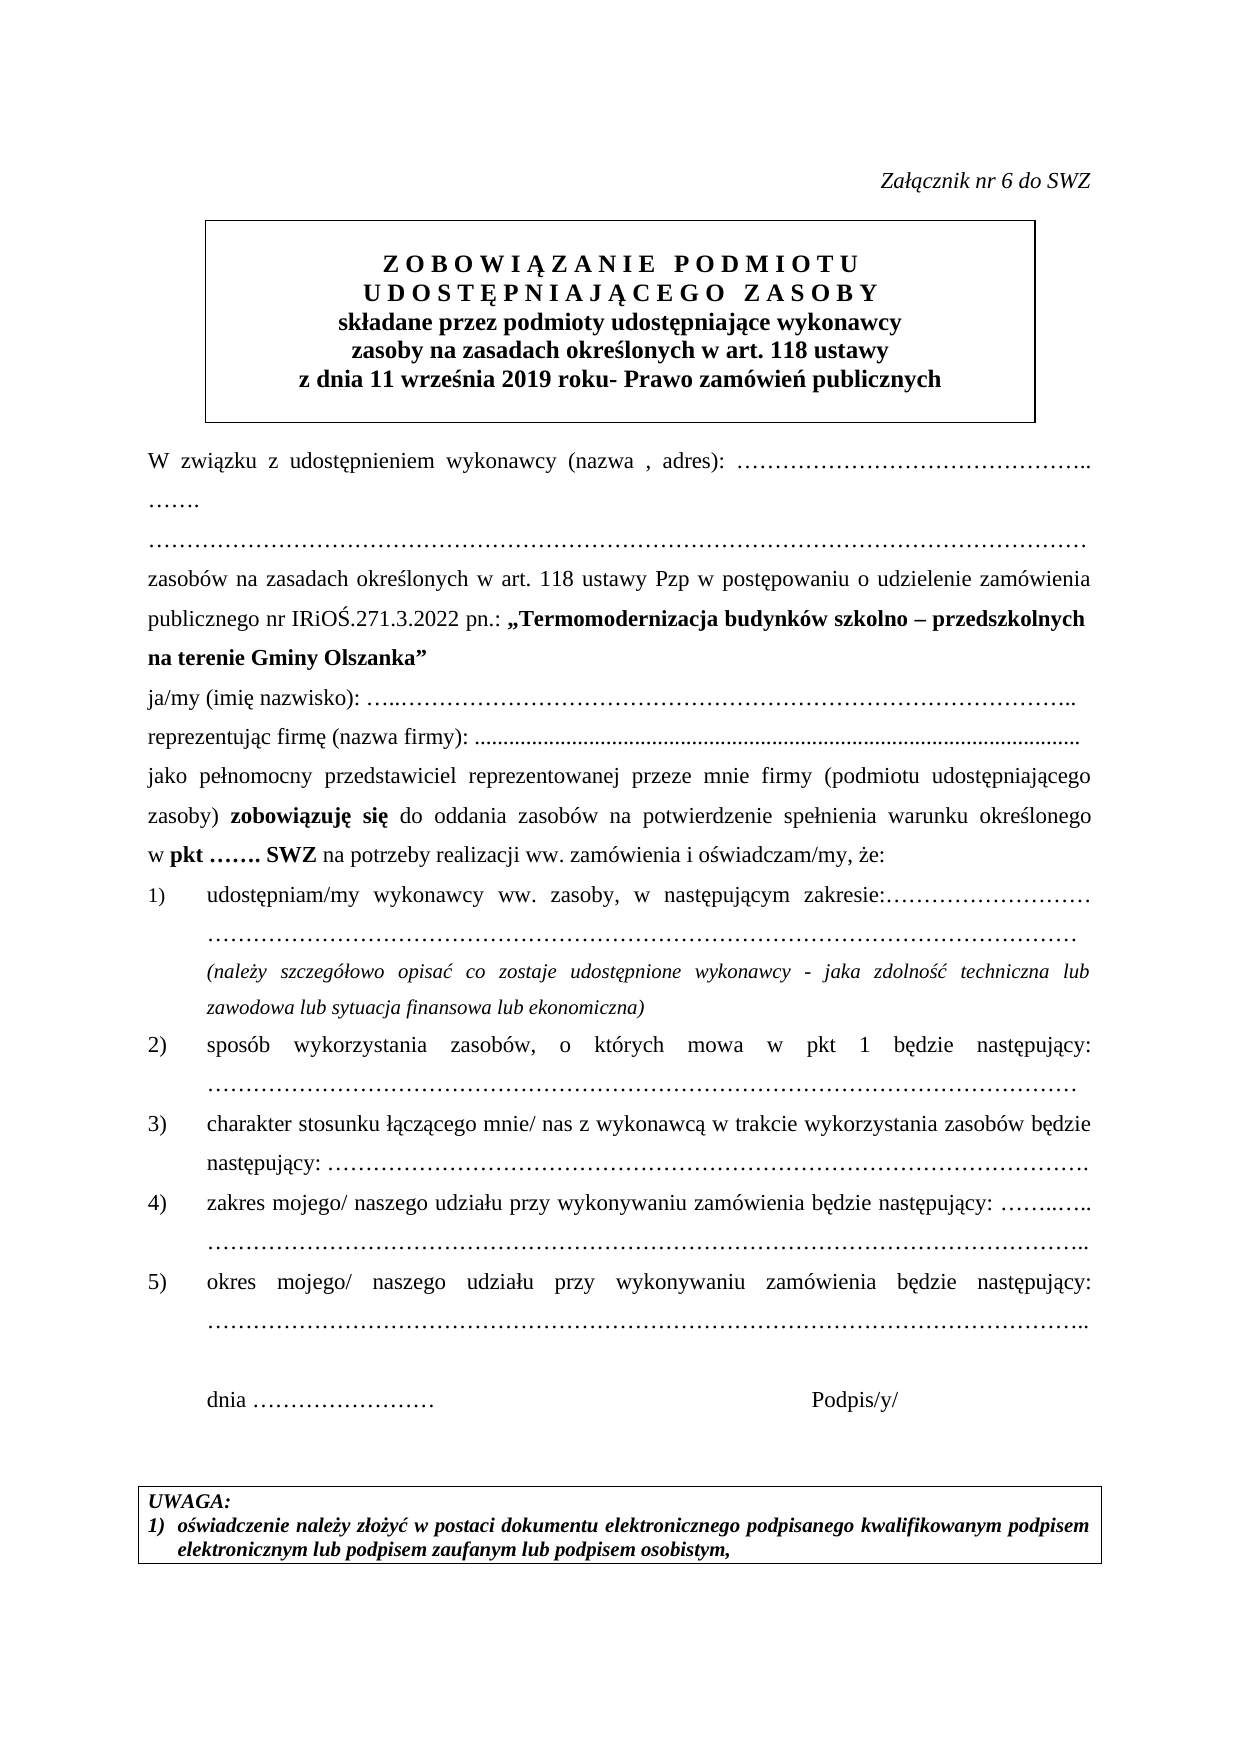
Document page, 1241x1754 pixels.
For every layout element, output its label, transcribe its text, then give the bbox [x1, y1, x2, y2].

text ja/my (imię nazwisko): …..…………………………………………………………………………….. [148, 684, 1093, 710]
list oświadczenie należy złożyć w postaci dokumentu elektronicznego podpisanego kwalifikowanym podpisem elektronicznym lub podpisem zaufanym lub podpisem osobistym, [139, 1510, 1101, 1563]
text jako pełnomocny przedstawiciel reprezentowanej przeze mnie firmy (podmiotu udostępniającego zasoby) zobowiązuję się do oddania zasobów na potwierdzenie spełnienia warunku określonego w pkt ……. SWZ na potrzeby realizacji ww. zamówienia i oświadczam/my, że: [148, 763, 1093, 868]
text W związku z udostępnieniem wykonawcy (nazwa , adres): ………………………………………..……. [148, 447, 1093, 513]
table_header Z O B O W I Ą Z A N I E P O D M I O T U U D O S T Ę P N I A J Ą C E G O Z A S O B Y składane przez podmioty udostępniające wykonawcy zasoby na zasadach określonych w art. 118 ustawy z dnia 11 września 2019 roku- Prawo zamówień publicznych [206, 221, 1034, 422]
list udostępniam/my wykonawcy ww. zasoby, w następującym zakresie:……………………… …………………………………………………………………………………………………… (należy szczegółowo opisać co zostaje udostępnione wykonawcy - jaka zdolność techniczna lub zawodowa lub sytuacja finansowa lub ekonomiczna) [148, 881, 1093, 1019]
list okres mojego/ naszego udziału przy wykonywaniu zamówienia będzie następujący: …………………………………………………………………………………………………….. [148, 1268, 1093, 1334]
text …………………………………………………………………………………………………………… [148, 526, 1093, 552]
list dnia …………………… Podpis/y/ [207, 1386, 1093, 1413]
list zakres mojego/ naszego udziału przy wykonywaniu zamówienia będzie następujący: ……..….. …………………………………………………………………………………………………….. [148, 1189, 1093, 1255]
text Załącznik nr 6 do SWZ [694, 167, 1093, 193]
list sposób wykorzystania zasobów, o których mowa w pkt 1 będzie następujący: …………………………………………………………………………………………………… [148, 1031, 1093, 1097]
text reprezentując firmę (nazwa firmy): .......................................................................................................... [148, 723, 1093, 749]
text UWAGA: [139, 1487, 1101, 1510]
list charakter stosunku łączącego mnie/ nas z wykonawcą w trakcie wykorzystania zasobów będzie następujący: ………………………………………………………………………………………. [148, 1110, 1093, 1176]
text zasobów na zasadach określonych w art. 118 ustawy Pzp w postępowaniu o udzielenie zamówienia publicznego nr IRiOŚ.271.3.2022 pn.: „Termomodernizacja budynków szkolno – przedszkolnych na terenie Gminy Olszanka” [148, 565, 1093, 671]
